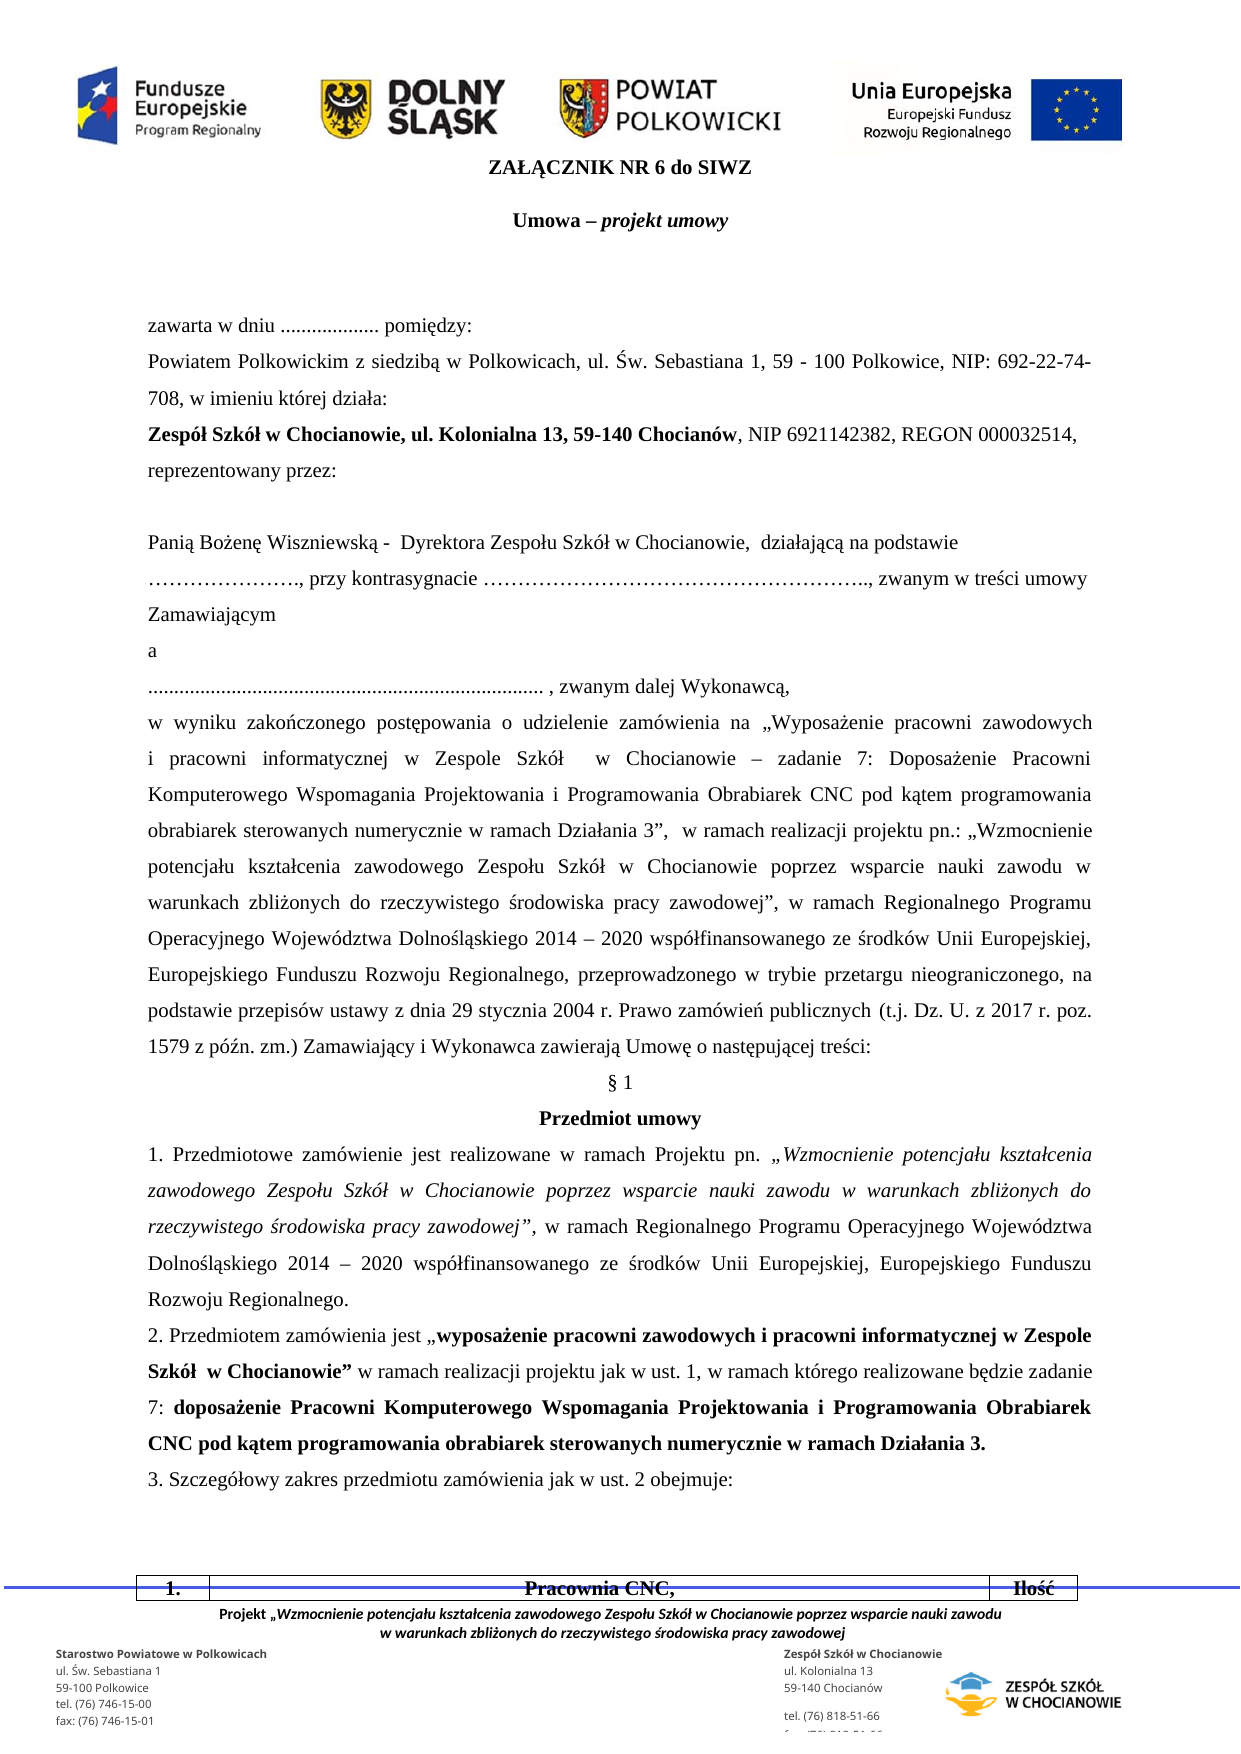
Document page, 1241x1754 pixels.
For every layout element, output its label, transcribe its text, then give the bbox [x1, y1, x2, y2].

text ZAŁĄCZNIK NR 6 do SIWZ [148, 156, 1092, 179]
table_header Ilość [990, 1576, 1077, 1600]
text § 1 [148, 1070, 1092, 1094]
table_header Pracownia CNC, [210, 1576, 989, 1600]
text zawarta w dniu ................... pomiędzy: [148, 313, 1092, 337]
text Umowa – projekt umowy [148, 208, 1092, 232]
table_header 1. [137, 1576, 209, 1600]
picture [73, 59, 1127, 156]
text Zespół Szkół w Chocianowie, ul. Kolonialna 13, 59-140 Chocianów, NIP 6921142382, REGON 000032514, [148, 422, 1092, 446]
text 3. Szczegółowy zakres przedmiotu zamówienia jak w ust. 2 obejmuje: [148, 1467, 1092, 1491]
text Powiatem Polkowickim z siedzibą w Polkowicach, ul. Św. Sebastiana 1, 59 - 100 Polkowice, NIP: 692-22-74-708, w imieniu której działa: [148, 349, 1092, 409]
text Panią Bożenę Wiszniewską - Dyrektora Zespołu Szkół w Chocianowie, działającą na podstawie …………………., przy kontrasygnacie ……………………………………………….., zwanym w treści umowy Zamawiającym [148, 530, 1092, 626]
text a [148, 638, 1092, 662]
text 1. Przedmiotowe zamówienie jest realizowane w ramach Projektu pn. „Wzmocnienie potencjału kształcenia zawodowego Zespołu Szkół w Chocianowie poprzez wsparcie nauki zawodu w warunkach zbliżonych do rzeczywistego środowiska pracy zawodowej”, w ramach Regionalnego Programu Operacyjnego Województwa Dolnośląskiego 2014 – 2020 współfinansowanego ze środków Unii Europejskiej, Europejskiego Funduszu Rozwoju Regionalnego. [148, 1142, 1092, 1311]
text ............................................................................ , zwanym dalej Wykonawcą, [148, 674, 1092, 698]
text Przedmiot umowy [148, 1106, 1092, 1130]
text reprezentowany przez: [148, 458, 1092, 482]
text 2. Przedmiotem zamówienia jest „wyposażenie pracowni zawodowych i pracowni informatycznej w Zespole Szkół w Chocianowie” w ramach realizacji projektu jak w ust. 1, w ramach którego realizowane będzie zadanie 7: doposażenie Pracowni Komputerowego Wspomagania Projektowania i Programowania Obrabiarek CNC pod kątem programowania obrabiarek sterowanych numerycznie w ramach Działania 3. [148, 1323, 1092, 1455]
text w wyniku zakończonego postępowania o udzielenie zamówienia na „Wyposażenie pracowni zawodowych i pracowni informatycznej w Zespole Szkół w Chocianowie – zadanie 7: Doposażenie Pracowni Komputerowego Wspomagania Projektowania i Programowania Obrabiarek CNC pod kątem programowania obrabiarek sterowanych numerycznie w ramach Działania 3”, w ramach realizacji projektu pn.: „Wzmocnienie potencjału kształcenia zawodowego Zespołu Szkół w Chocianowie poprzez wsparcie nauki zawodu w warunkach zbliżonych do rzeczywistego środowiska pracy zawodowej”, w ramach Regionalnego Programu Operacyjnego Województwa Dolnośląskiego 2014 – 2020 współfinansowanego ze środków Unii Europejskiej, Europejskiego Funduszu Rozwoju Regionalnego, przeprowadzonego w trybie przetargu nieograniczonego, na podstawie przepisów ustawy z dnia 29 stycznia 2004 r. Prawo zamówień publicznych (t.j. Dz. U. z 2017 r. poz. 1579 z późn. zm.) Zamawiający i Wykonawca zawierają Umowę o następującej treści: [148, 710, 1092, 1058]
